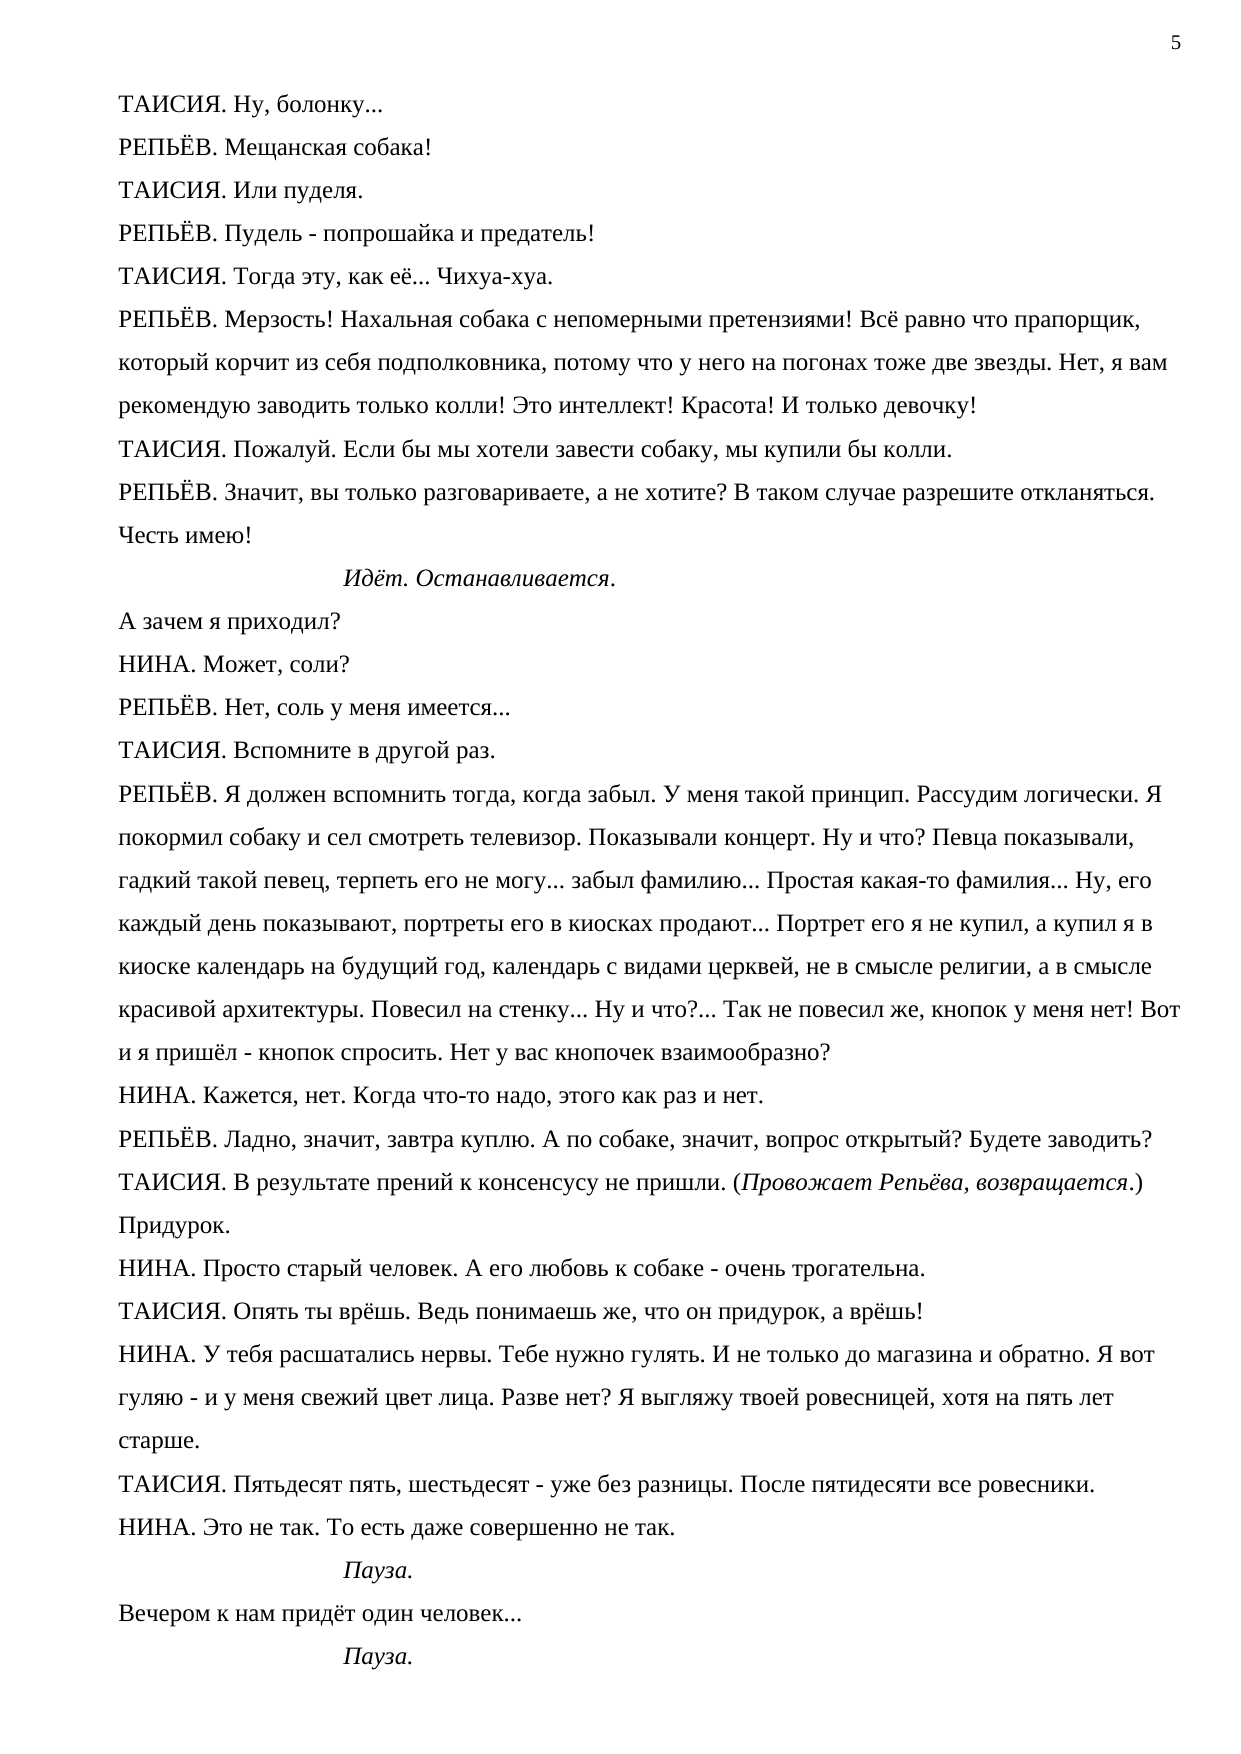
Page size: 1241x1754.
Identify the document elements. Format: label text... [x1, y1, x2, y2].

text РЕПЬЁВ. Нет, соль у меня имеется... [118, 692, 1181, 721]
text Идёт. Останавливается. [118, 563, 1181, 592]
text НИНА. У тебя расшатались нервы. Тебе нужно гулять. И не только до магазина и обратно. Я вот гуляю - и у меня свежий цвет лица. Разве нет? Я выгляжу твоей ровесницей, хотя на пять лет старше. [118, 1339, 1181, 1454]
text НИНА. Просто старый человек. А его любовь к собаке - очень трогательна. [118, 1253, 1181, 1282]
text ТАИСИЯ. Тогда эту, как её... Чихуа-хуа. [118, 261, 1181, 290]
text РЕПЬЁВ. Значит, вы только разговариваете, а не хотите? В таком случае разрешите откланяться. Честь имею! [118, 477, 1181, 549]
text ТАИСИЯ. Или пуделя. [118, 175, 1181, 204]
text РЕПЬЁВ. Мерзость! Нахальная собака с непомерными претензиями! Всё равно что прапорщик, который корчит из себя подполковника, потому что у него на погонах тоже две звезды. Нет, я вам рекомендую заводить только колли! Это интеллект! Красота! И только девочку! [118, 304, 1181, 419]
text НИНА. Может, соли? [118, 649, 1181, 678]
text Пауза. [118, 1641, 1181, 1670]
text НИНА. Кажется, нет. Когда что-то надо, этого как раз и нет. [118, 1081, 1181, 1109]
text ТАИСИЯ. Ну, болонку... [118, 89, 1181, 117]
text РЕПЬЁВ. Пудель - попрошайка и предатель! [118, 218, 1181, 247]
text РЕПЬЁВ. Ладно, значит, завтра куплю. А по собаке, значит, вопрос открытый? Будете заводить? [118, 1124, 1181, 1152]
text ТАИСИЯ. Пожалуй. Если бы мы хотели завести собаку, мы купили бы колли. [118, 434, 1181, 462]
text Вечером к нам придёт один человек... [118, 1598, 1181, 1627]
text РЕПЬЁВ. Мещанская собака! [118, 132, 1181, 161]
text Пауза. [118, 1555, 1181, 1584]
text А зачем я приходил? [118, 606, 1181, 635]
text ТАИСИЯ. Вспомните в другой раз. [118, 736, 1181, 764]
text НИНА. Это не так. То есть даже совершенно не так. [118, 1512, 1181, 1541]
text РЕПЬЁВ. Я должен вспомнить тогда, когда забыл. У меня такой принцип. Рассудим логически. Я покормил собаку и сел смотреть телевизор. Показывали концерт. Ну и что? Певца показывали, гадкий такой певец, терпеть его не могу... забыл фамилию... Простая какая-то фамилия... Ну, его каждый день показывают, портреты его в киосках продают... Портрет его я не купил, а купил я в киоске календарь на будущий год, календарь с видами церквей, не в смысле религии, а в смысле красивой архитектуры. Повесил на стенку... Ну и что?... Так не повесил же, кнопок у меня нет! Вот и я пришёл - кнопок спросить. Нет у вас кнопочек взаимообразно? [118, 779, 1181, 1066]
text ТАИСИЯ. Пятьдесят пять, шестьдесят - уже без разницы. После пятидесяти все ровесники. [118, 1469, 1181, 1497]
text ТАИСИЯ. В результате прений к консенсусу не пришли. (Провожает Репьёва, возвращается.) Придурок. [118, 1167, 1181, 1239]
text ТАИСИЯ. Опять ты врёшь. Ведь понимаешь же, что он придурок, а врёшь! [118, 1296, 1181, 1325]
